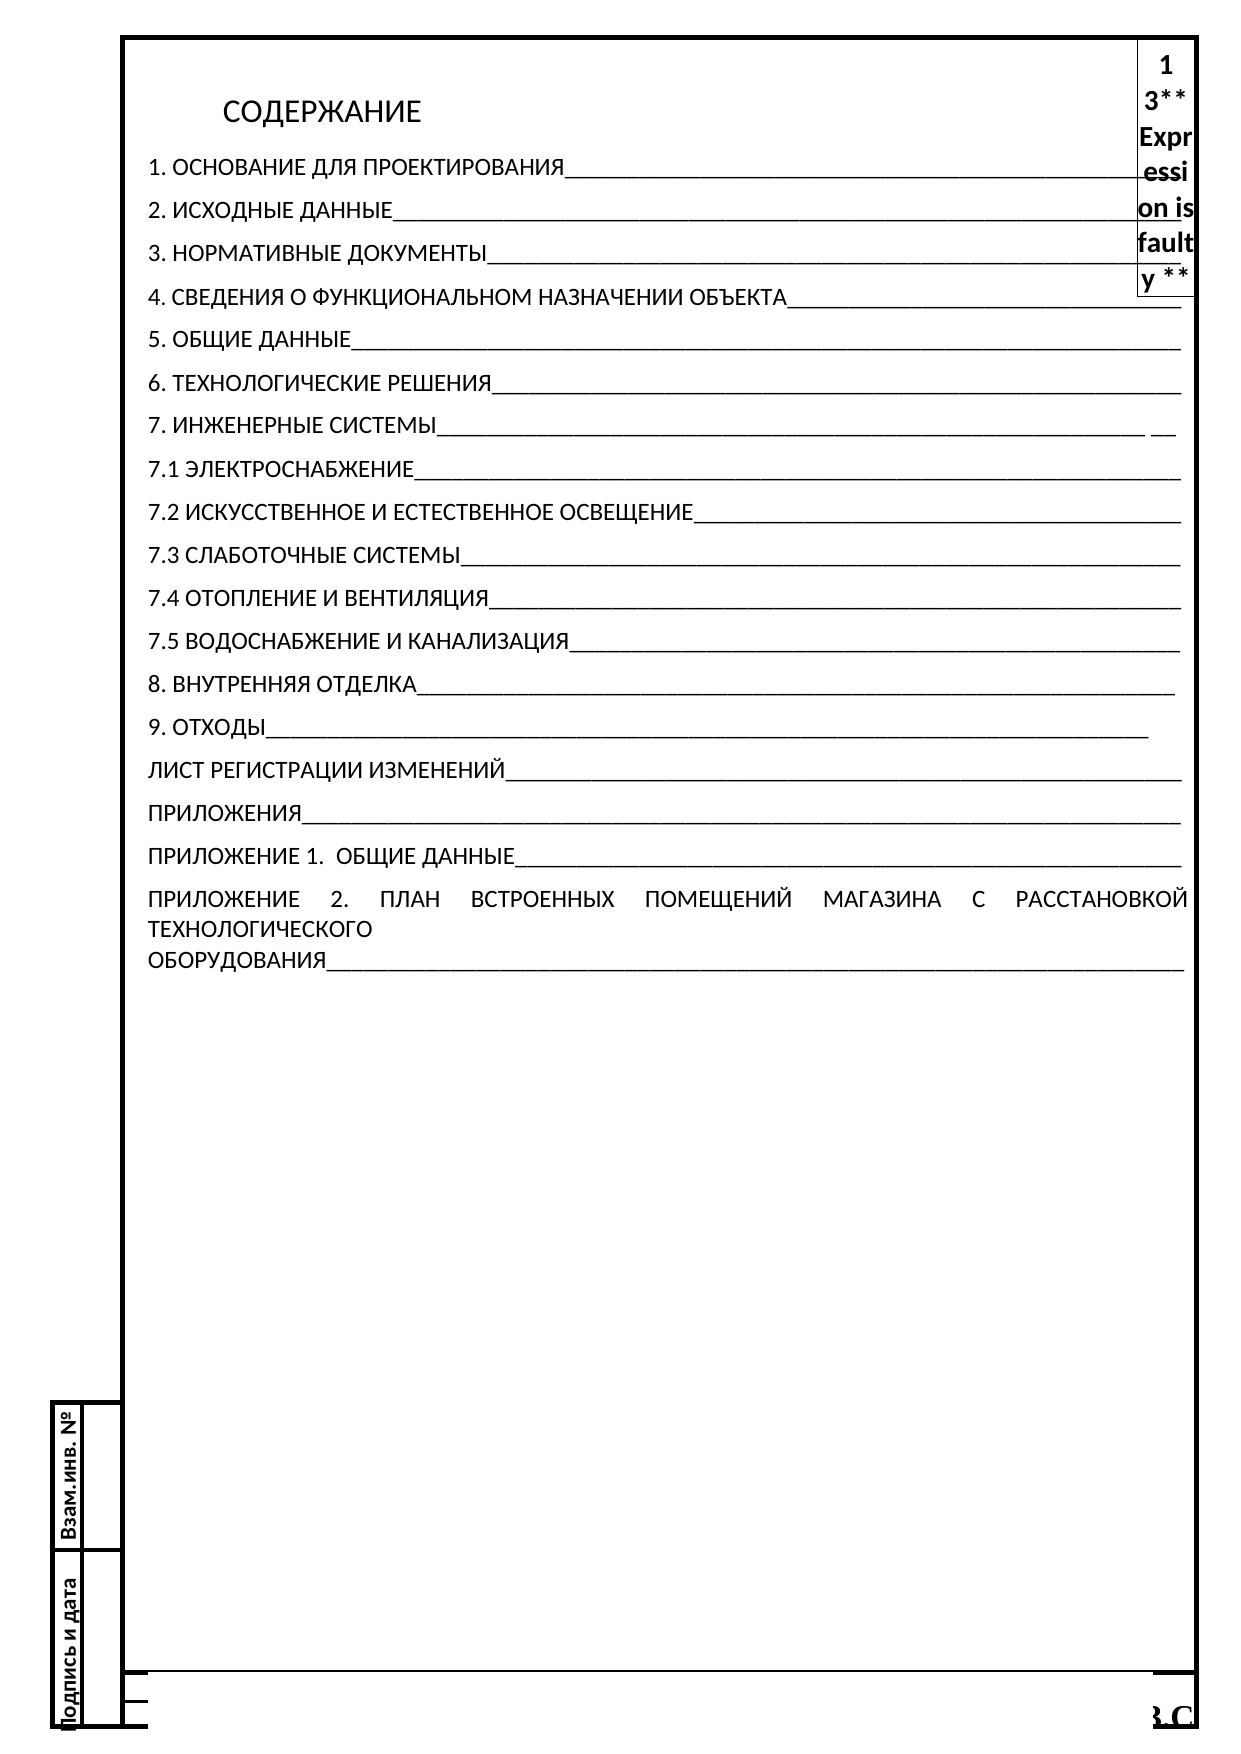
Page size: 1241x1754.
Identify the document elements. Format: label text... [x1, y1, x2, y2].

text 7.1 Электроснабжение [148, 453, 1189, 483]
text 6. технологические решения [148, 367, 1189, 397]
text 2. ИСХОДНЫЕ ДАННЫЕ [148, 194, 1189, 225]
text 1. Основание для проектирования [148, 152, 1189, 182]
text 7.5 Водоснабжение и канализация [148, 625, 1189, 655]
text 7. Инженерные системы_________________________________________________________ __ [148, 410, 1189, 440]
text 5. общие данные [148, 324, 1189, 354]
text 7.2 Искусственное и естественное освещение [148, 496, 1189, 526]
text 9. отходы_______________________________________________________________________ [148, 711, 1189, 741]
text приложение 2. план встроенных помещений магазина с расстановкой технологического оборудования_____________________________________________________________________ [148, 883, 1189, 974]
text ЛИСТ РЕГИСТРАЦИИ ИЗМЕНЕНИЙ [148, 754, 1189, 784]
text приложение 1. ОБЩИЕ ДАННЫЕ [148, 840, 1189, 870]
text СОДЕРЖАНИЕ [148, 91, 1152, 131]
text 7.3 Слаботочные системы [148, 539, 1189, 569]
text 4. СВЕДЕНИЯ О ФУНКЦИОНАЛЬНОМ НАЗНАЧЕНИИ ОБЪЕКТА [148, 281, 1189, 311]
text приложения [148, 797, 1189, 827]
text 8. Внутренняя отделка_____________________________________________________________ [148, 668, 1189, 698]
text 3. Нормативные документы [148, 238, 1189, 268]
text 7.4 Отопление и вентиляция [148, 582, 1189, 612]
